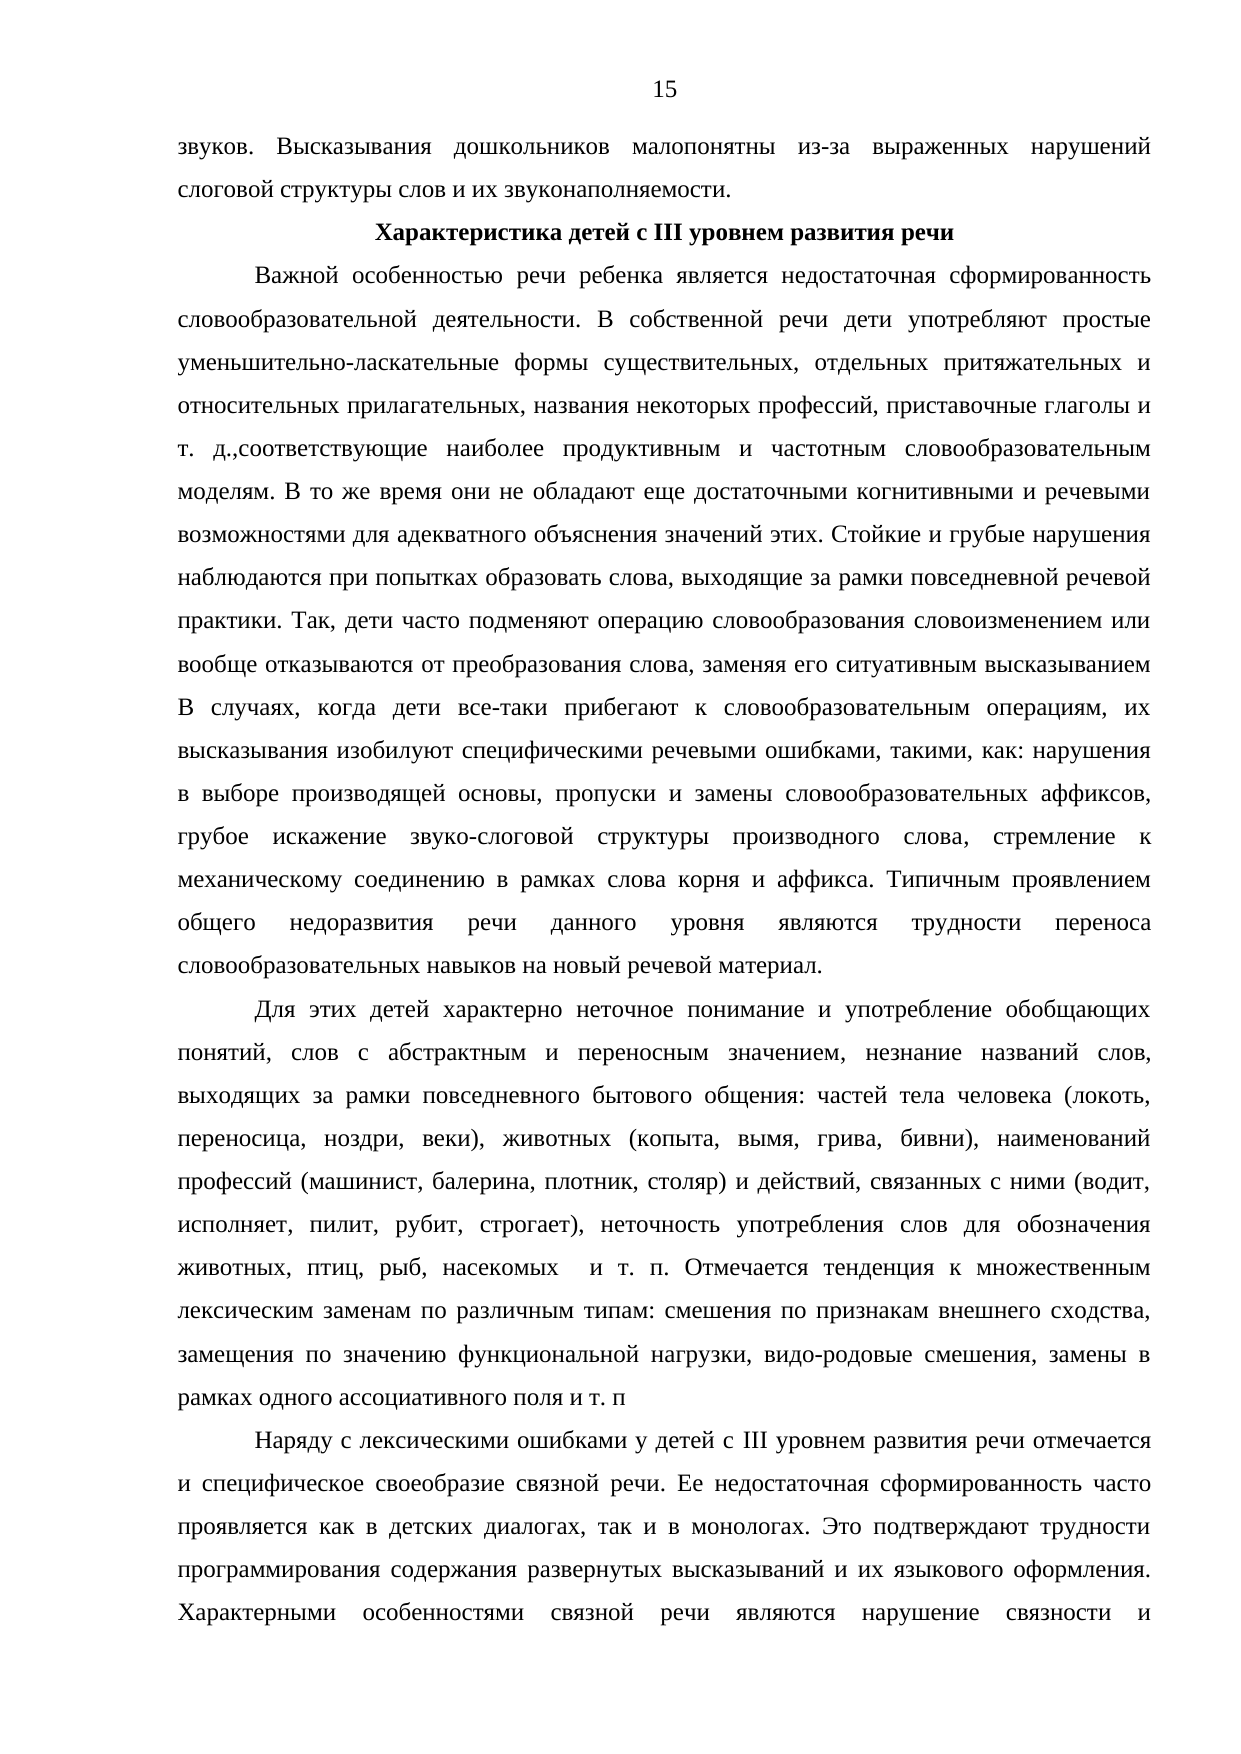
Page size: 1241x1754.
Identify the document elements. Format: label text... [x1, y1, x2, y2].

text Важной особенностью речи ребенка является недостаточная сформированность словообразовательной деятельности. В собственной речи дети употребляют простые уменьшительно-ласкательные формы существительных, отдельных притяжательных и относительных прилагательных, названия некоторых профессий, приставочные глаголы и т. д.,соответствующие наиболее продуктивным и частотным словообразовательным моделям. В то же время они не обладают еще достаточными когнитивными и речевыми возможностями для адекватного объяснения значений этих. Стойкие и грубые нарушения наблюдаются при попытках образовать слова, выходящие за рамки повседневной речевой практики. Так, дети часто подменяют операцию словообразования словоизменением или вообще отказываются от преобразования слова, заменяя его ситуативным высказыванием В случаях, когда дети все-таки прибегают к словообразовательным операциям, их высказывания изобилуют специфическими речевыми ошибками, такими, как: нарушения в выборе производящей основы, пропуски и замены словообразовательных аффиксов, грубое искажение звуко-слоговой структуры производного слова, стремление к механическому соединению в рамках слова корня и аффикса. Типичным проявлением общего недоразвития речи данного уровня являются трудности переноса словообразовательных навыков на новый речевой материал. [177, 261, 1152, 979]
text Характеристика детей с III уровнем развития речи [177, 217, 1152, 246]
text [177, 131, 1152, 203]
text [177, 1425, 1152, 1626]
text Для этих детей характерно неточное понимание и употребление обобщающих понятий, слов с абстрактным и переносным значением, незнание названий слов, выходящих за рамки повседневного бытового общения: частей тела человека (локоть, переносица, ноздри, веки), животных (копыта, вымя, грива, бивни), наименований профессий (машинист, балерина, плотник, столяр) и действий, связанных с ними (водит, исполняет, пилит, рубит, строгает), неточность употребления слов для обозначения животных, птиц, рыб, насекомых и т. п. Отмечается тенденция к множественным лексическим заменам по различным типам: смешения по признакам внешнего сходства, замещения по значению функциональной нагрузки, видо-родовые смешения, замены в рамках одного ассоциативного поля и т. п [177, 994, 1152, 1411]
